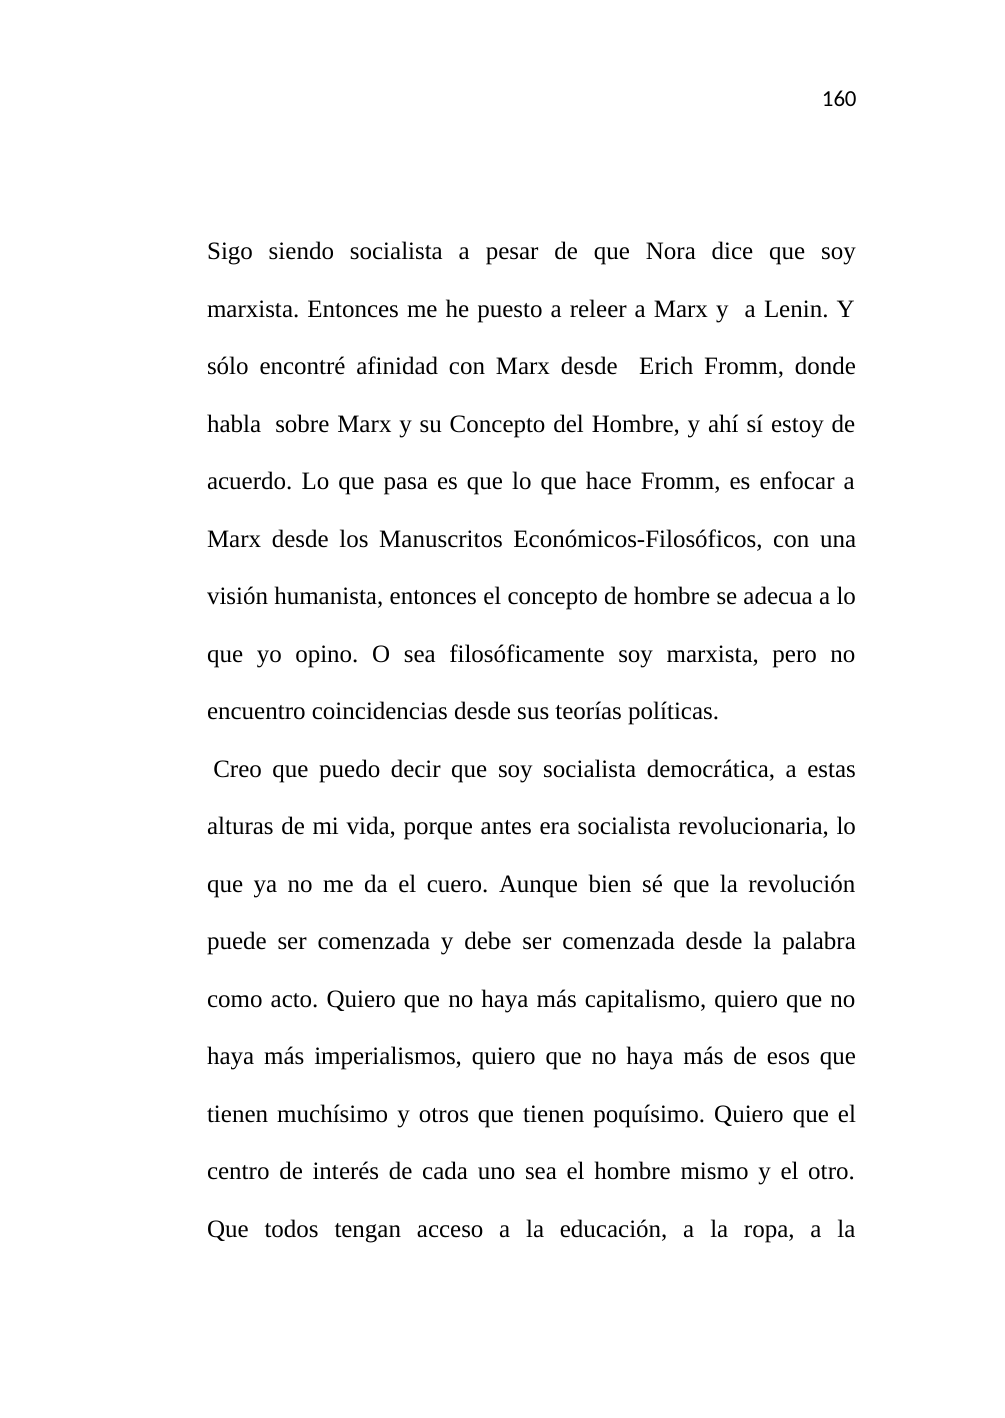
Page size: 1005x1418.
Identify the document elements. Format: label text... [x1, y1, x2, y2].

text Sigo siendo socialista a pesar de que Nora dice que soy marxista. Entonces me he puesto a releer a Marx y a Lenin. Y sólo encontré afinidad con Marx desde Erich Fromm, donde habla sobre Marx y su Concepto del Hombre, y ahí sí estoy de acuerdo. Lo que pasa es que lo que hace Fromm, es enfocar a Marx desde los Manuscritos Económicos-Filosóficos, con una visión humanista, entonces el concepto de hombre se adecua a lo que yo opino. O sea filosóficamente soy marxista, pero no encuentro coincidencias desde sus teorías políticas. [207, 236, 856, 725]
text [207, 754, 856, 1242]
